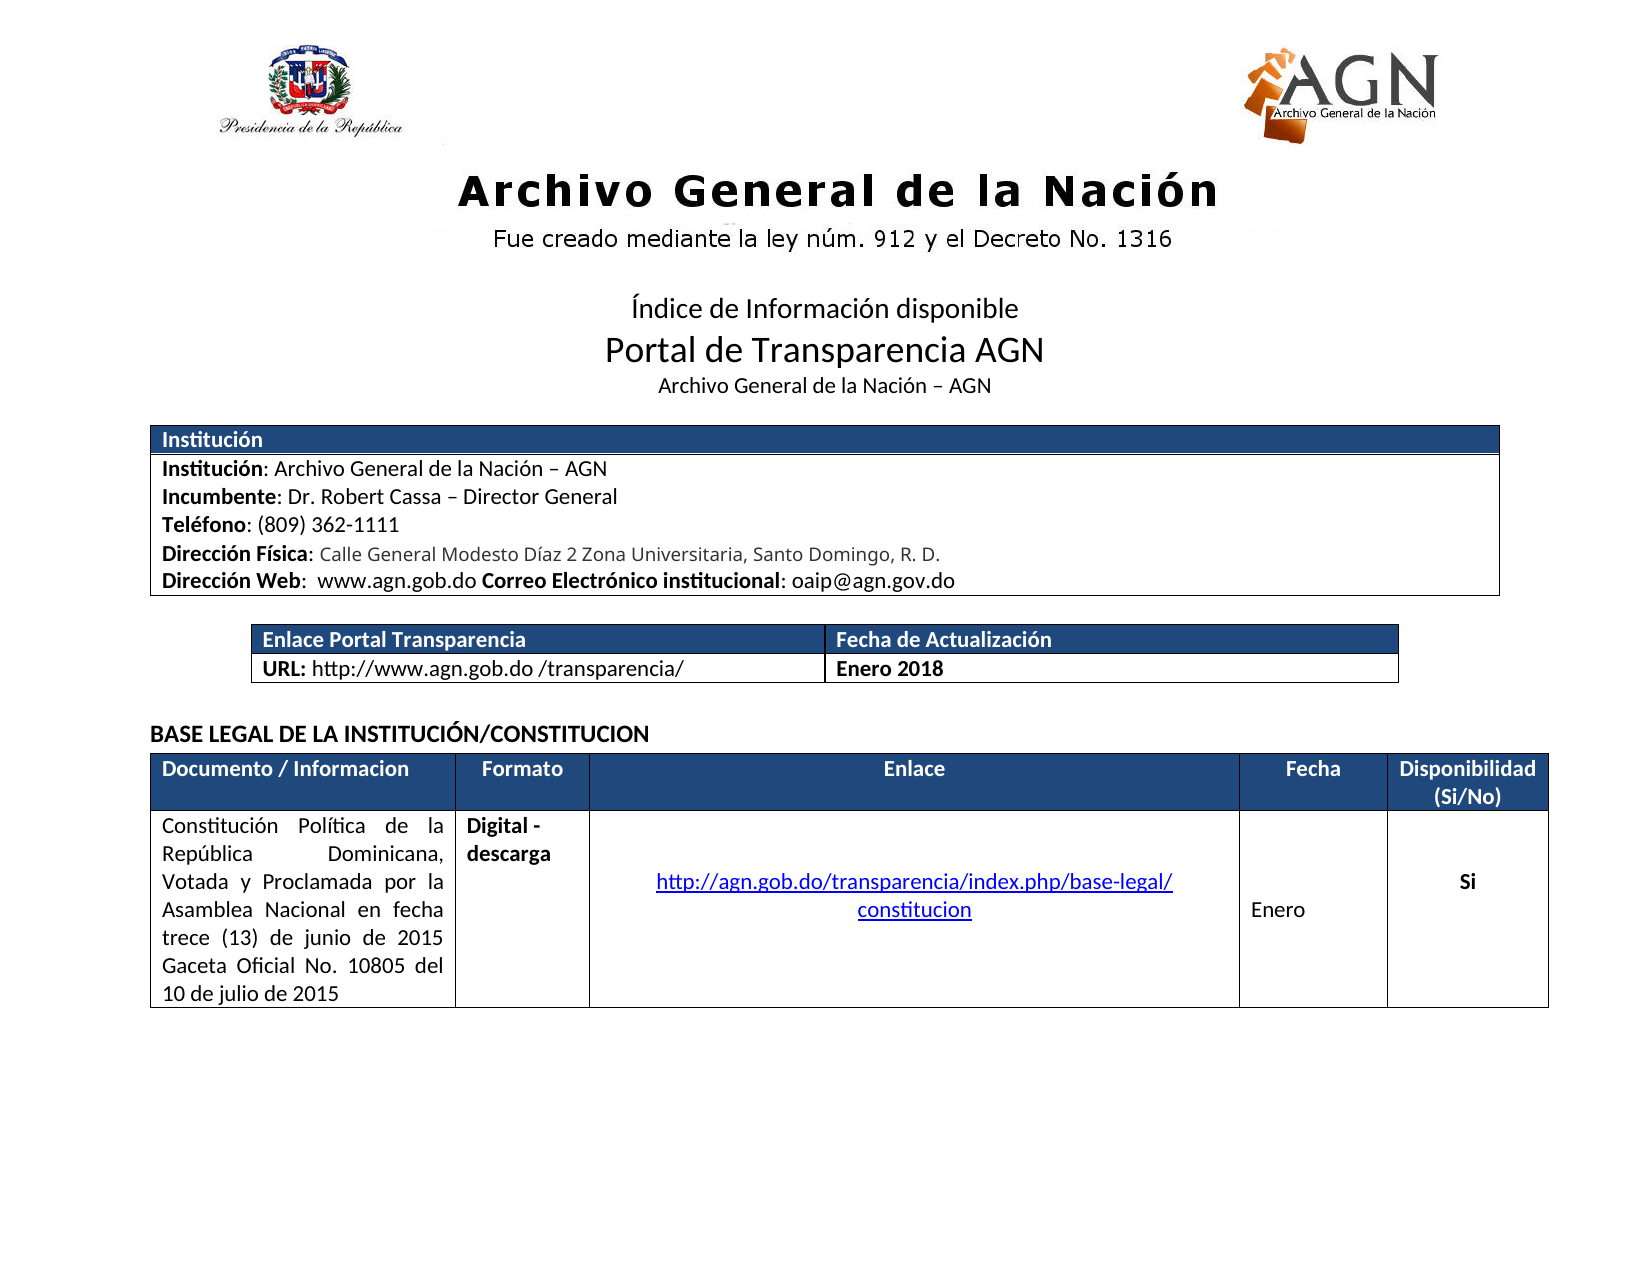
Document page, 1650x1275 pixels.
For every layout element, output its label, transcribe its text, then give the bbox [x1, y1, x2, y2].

table_cell http://agn.gob.do/transparencia/index.php/base-legal/constitucion [590, 811, 1239, 1007]
text BASE LEGAL DE LA INSTITUCIÓN/CONSTITUCION [150, 718, 1500, 748]
table_header Documento / Informacion [151, 754, 455, 810]
table_header Formato [456, 754, 589, 810]
picture [175, 29, 1475, 290]
table_cell Digital -descarga [456, 811, 589, 1007]
table_cell Institución: Archivo General de la Nación – AGN Incumbente: Dr. Robert Cassa – Director General Teléfono: (809) 362-1111 Dirección Física: Calle General Modesto Díaz 2 Zona Universitaria, Santo Domingo, R. D. Dirección Web: www.agn.gob.do Correo Electrónico institucional: oaip@agn.gov.do [151, 455, 1499, 595]
table_header Enlace [590, 754, 1239, 810]
table_cell Enero [1240, 811, 1387, 1007]
table_header Disponibilidad (Si/No) [1388, 754, 1548, 810]
table_cell Constitución Política de la República Dominicana, Votada y Proclamada por la Asamblea Nacional en fecha trece (13) de junio de 2015 Gaceta Oficial No. 10805 del 10 de julio de 2015 [151, 811, 455, 1007]
table_header Fecha de Actualización [826, 625, 1398, 653]
table_cell Si [1388, 811, 1548, 1007]
table_header Institución [151, 426, 1499, 453]
table_cell URL: http://www.agn.gob.do /transparencia/ [252, 654, 824, 682]
table_cell Enero 2018 [826, 654, 1398, 682]
table_header Fecha [1240, 754, 1387, 810]
table_header Enlace Portal Transparencia [252, 625, 824, 653]
